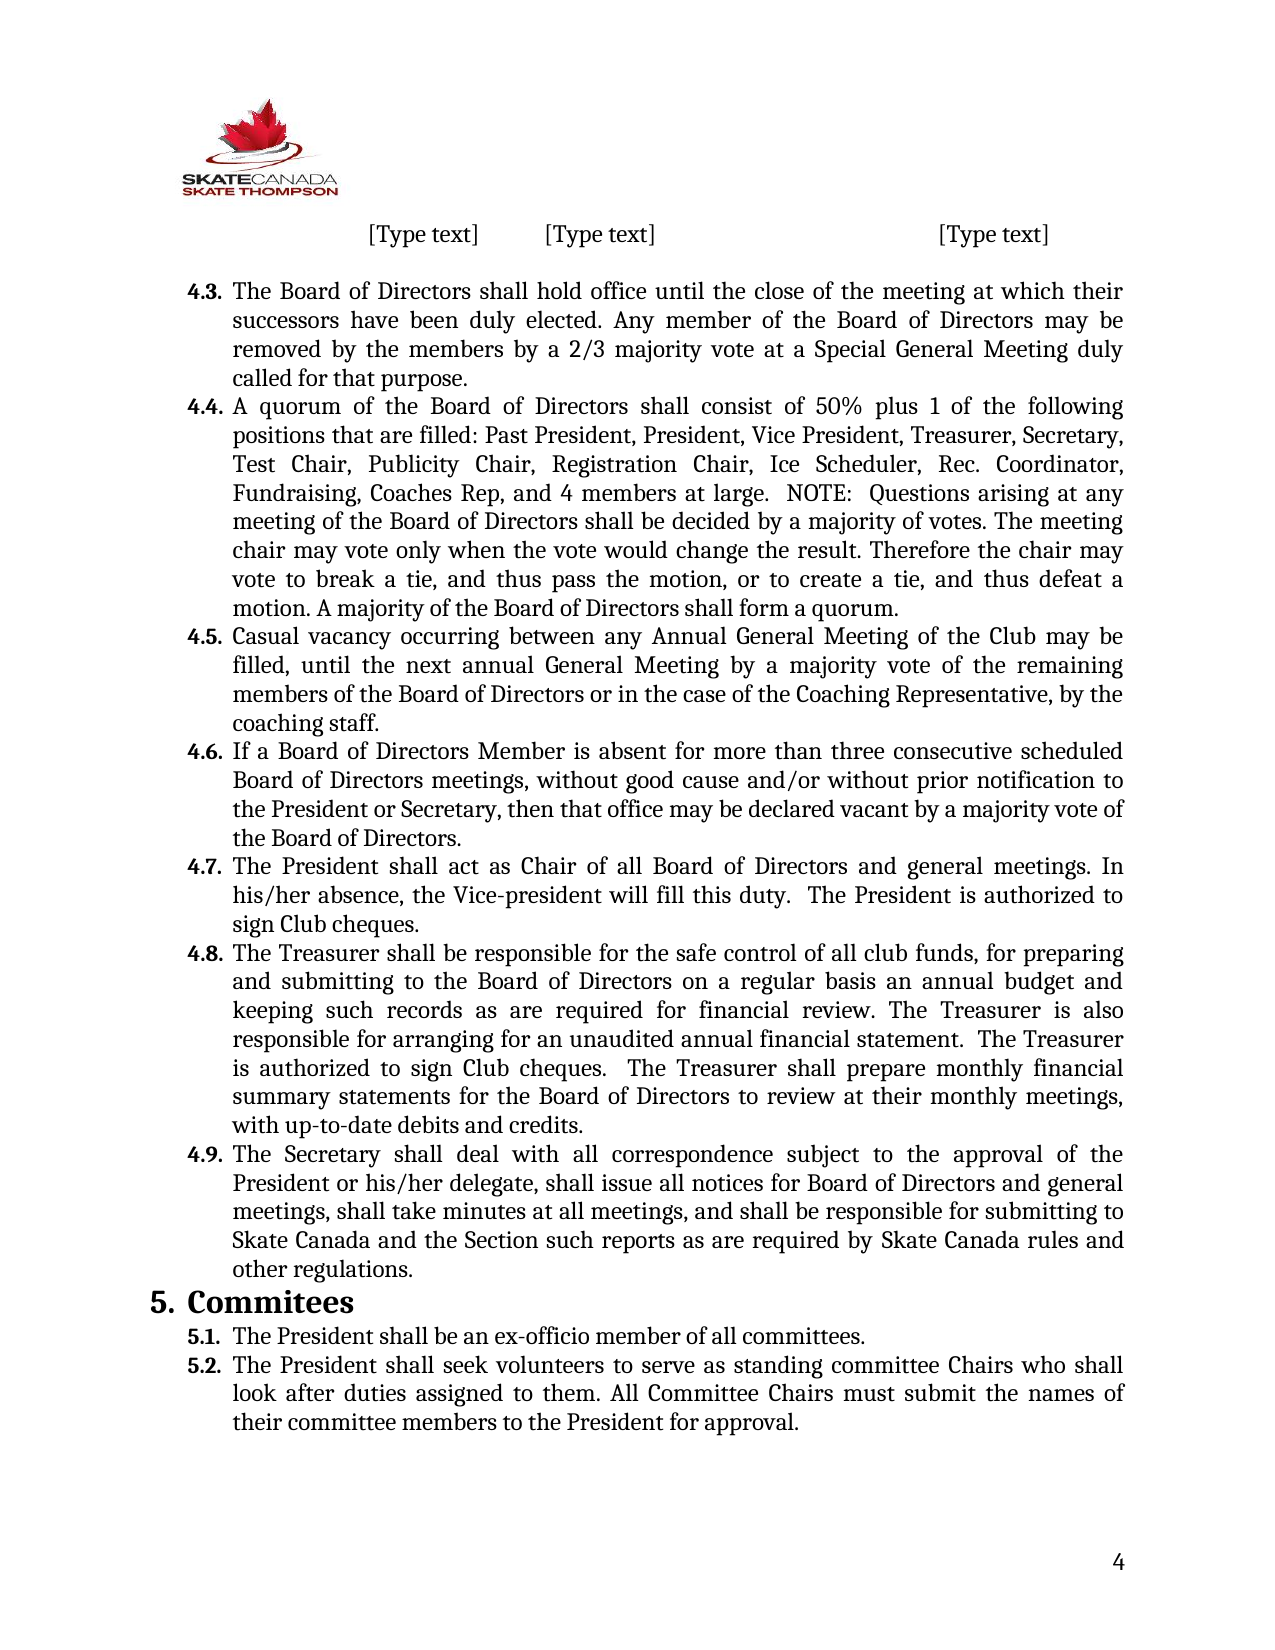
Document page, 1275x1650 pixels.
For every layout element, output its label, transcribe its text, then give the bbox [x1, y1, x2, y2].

list A quorum of the Board of Directors shall consist of 50% plus 1 of the following positions that are filled: Past President, President, Vice President, Treasurer, Secretary, Test Chair, Publicity Chair, Registration Chair, Ice Scheduler, Rec. Coordinator, Fundraising, Coaches Rep, and 4 members at large. NOTE: Questions arising at any meeting of the Board of Directors shall be decided by a majority of votes. The meeting chair may vote only when the vote would change the result. Therefore the chair may vote to break a tie, and thus pass the motion, or to create a tie, and thus defeat a motion. A majority of the Board of Directors shall form a quorum. [187, 392, 1125, 622]
list Commitees [150, 1283, 1125, 1322]
list The President shall be an ex-officio member of all committees. [187, 1322, 1125, 1351]
picture [150, 73, 368, 243]
list Casual vacancy occurring between any Annual General Meeting of the Club may be filled, until the next annual General Meeting by a majority vote of the remaining members of the Board of Directors or in the case of the Coaching Representative, by the coaching staff. [187, 622, 1125, 737]
list The President shall seek volunteers to serve as standing committee Chairs who shall look after duties assigned to them. All Committee Chairs must submit the names of their committee members to the President for approval. [187, 1351, 1125, 1437]
list If a Board of Directors Member is absent for more than three consecutive scheduled Board of Directors meetings, without good cause and/or without prior notification to the President or Secretary, then that office may be declared vacant by a majority vote of the Board of Directors. [187, 737, 1125, 852]
list The Board of Directors shall hold office until the close of the meeting at which their successors have been duly elected. Any member of the Board of Directors may be removed by the members by a 2/3 majority vote at a Special General Meeting duly called for that purpose. [187, 277, 1125, 392]
list The Treasurer shall be responsible for the safe control of all club funds, for preparing and submitting to the Board of Directors on a regular basis an annual budget and keeping such records as are required for financial review. The Treasurer is also responsible for arranging for an unaudited annual financial statement. The Treasurer is authorized to sign Club cheques. The Treasurer shall prepare monthly financial summary statements for the Board of Directors to review at their monthly meetings, with up-to-date debits and credits. [187, 938, 1125, 1140]
list The Secretary shall deal with all correspondence subject to the approval of the President or his/her delegate, shall issue all notices for Board of Directors and general meetings, shall take minutes at all meetings, and shall be responsible for submitting to Skate Canada and the Section such reports as are required by Skate Canada rules and other regulations. [187, 1140, 1125, 1283]
list The President shall act as Chair of all Board of Directors and general meetings. In his/her absence, the Vice-president will fill this duty. The President is authorized to sign Club cheques. [187, 852, 1125, 938]
